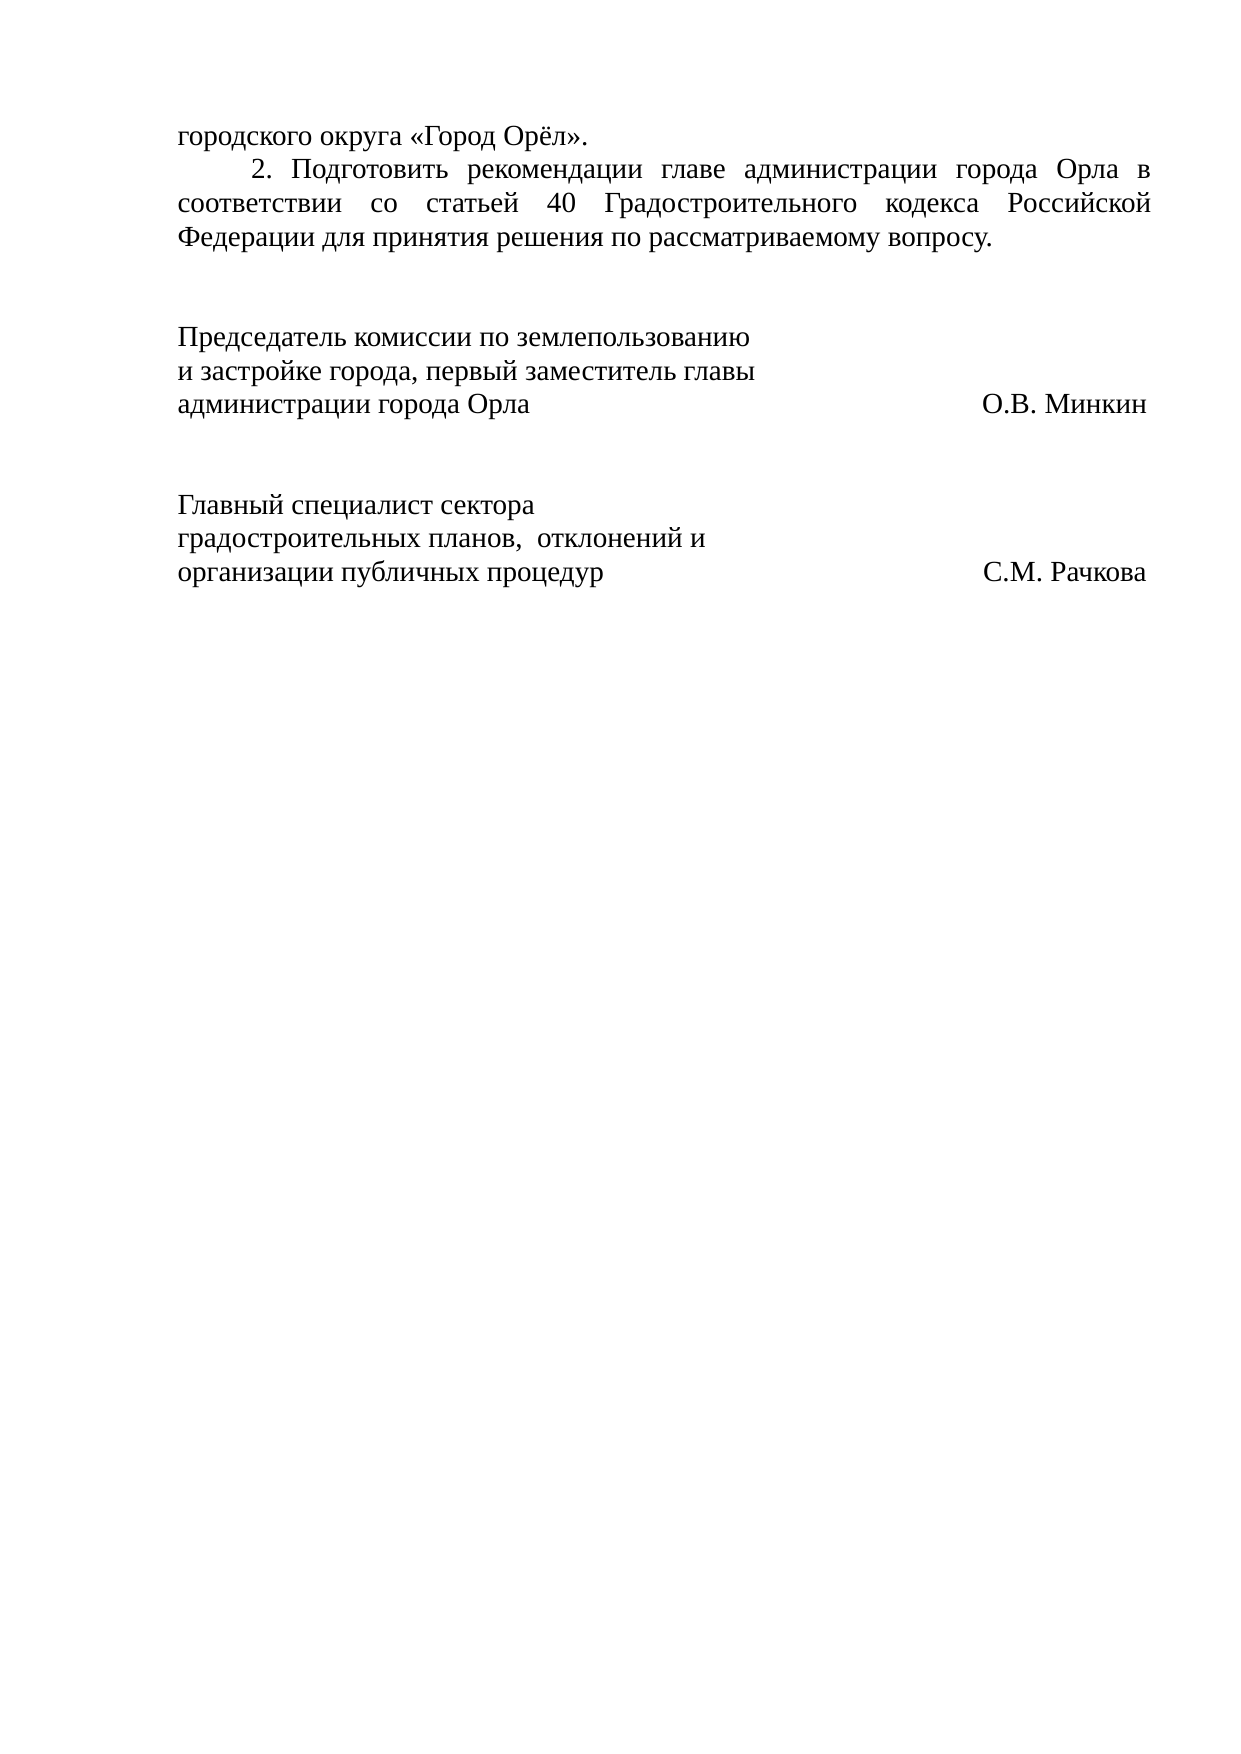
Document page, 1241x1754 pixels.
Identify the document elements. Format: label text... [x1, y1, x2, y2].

text Главный специалист сектора [177, 487, 1152, 521]
text Председатель комиссии по землепользованию [177, 319, 1152, 353]
text и застройке города, первый заместитель главы [177, 353, 1152, 386]
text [177, 118, 1152, 152]
text градостроительных планов, отклонений и [177, 521, 1152, 554]
text администрации города Орла О.В. Минкин [177, 386, 1152, 420]
text 2. Подготовить рекомендации главе администрации города Орла в соответствии со статьей 40 Градостроительного кодекса Российской Федерации для принятия решения по рассматриваемому вопросу. [177, 152, 1152, 252]
text организации публичных процедур С.М. Рачкова [177, 554, 1152, 588]
